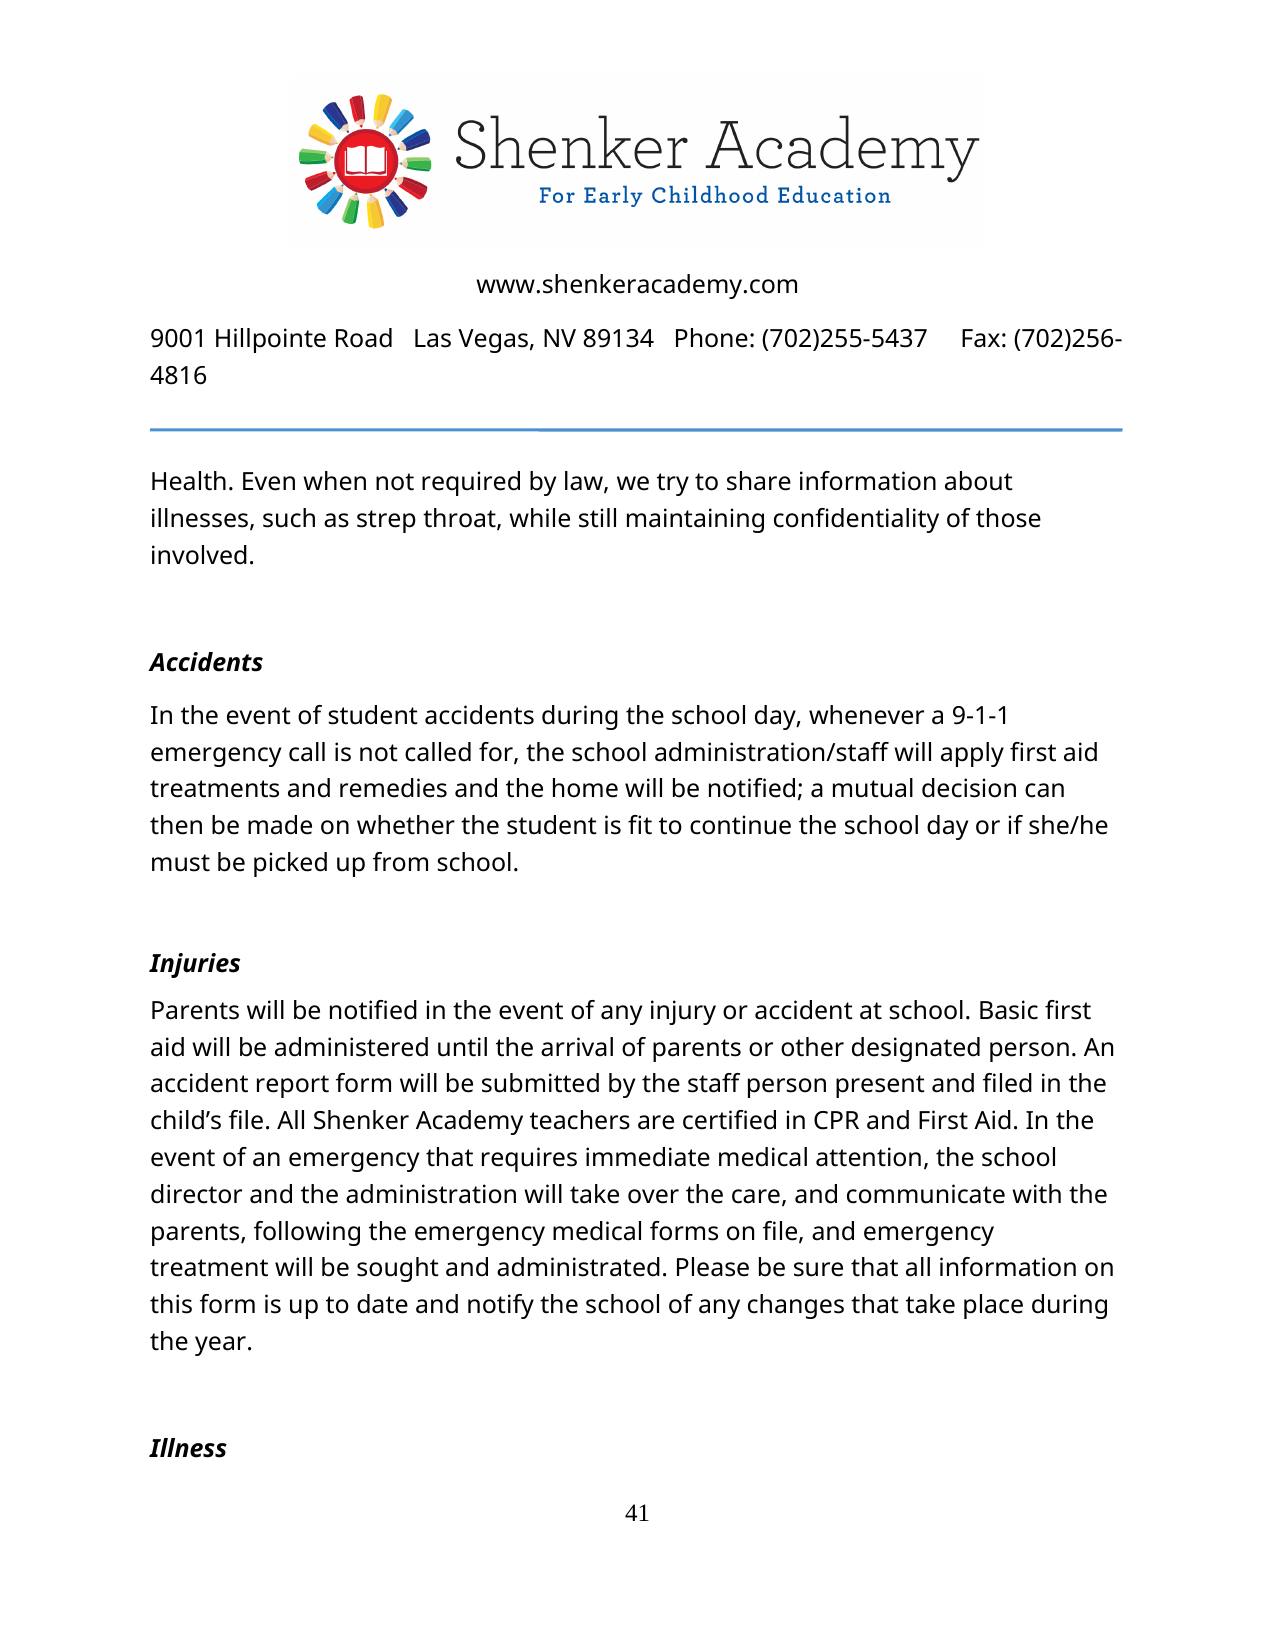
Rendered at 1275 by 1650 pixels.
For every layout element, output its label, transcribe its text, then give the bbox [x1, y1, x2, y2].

text Injuries [150, 945, 1118, 979]
text Illness [150, 1430, 1125, 1464]
text In the event of student accidents during the school day, whenever a 9-1-1 emergency call is not called for, the school administration/staff will apply first aid treatments and remedies and the home will be notified; a mutual decision can then be made on whether the student is fit to continue the school day or if she/he must be picked up from school. [150, 698, 1125, 879]
picture [291, 75, 984, 249]
text Parents will be notified in the event of any injury or accident at school. Basic first aid will be administered until the arrival of parents or other designated person. An accident report form will be submitted by the staff person present and filed in the child’s file. All Shenker Academy teachers are certified in CPR and First Aid. In the event of an emergency that requires immediate medical attention, the school director and the administration will take over the care, and communicate with the parents, following the emergency medical forms on file, and emergency treatment will be sought and administrated. Please be sure that all information on this form is up to date and notify the school of any changes that take place during the year. [150, 992, 1118, 1357]
text Accidents [150, 644, 1125, 678]
